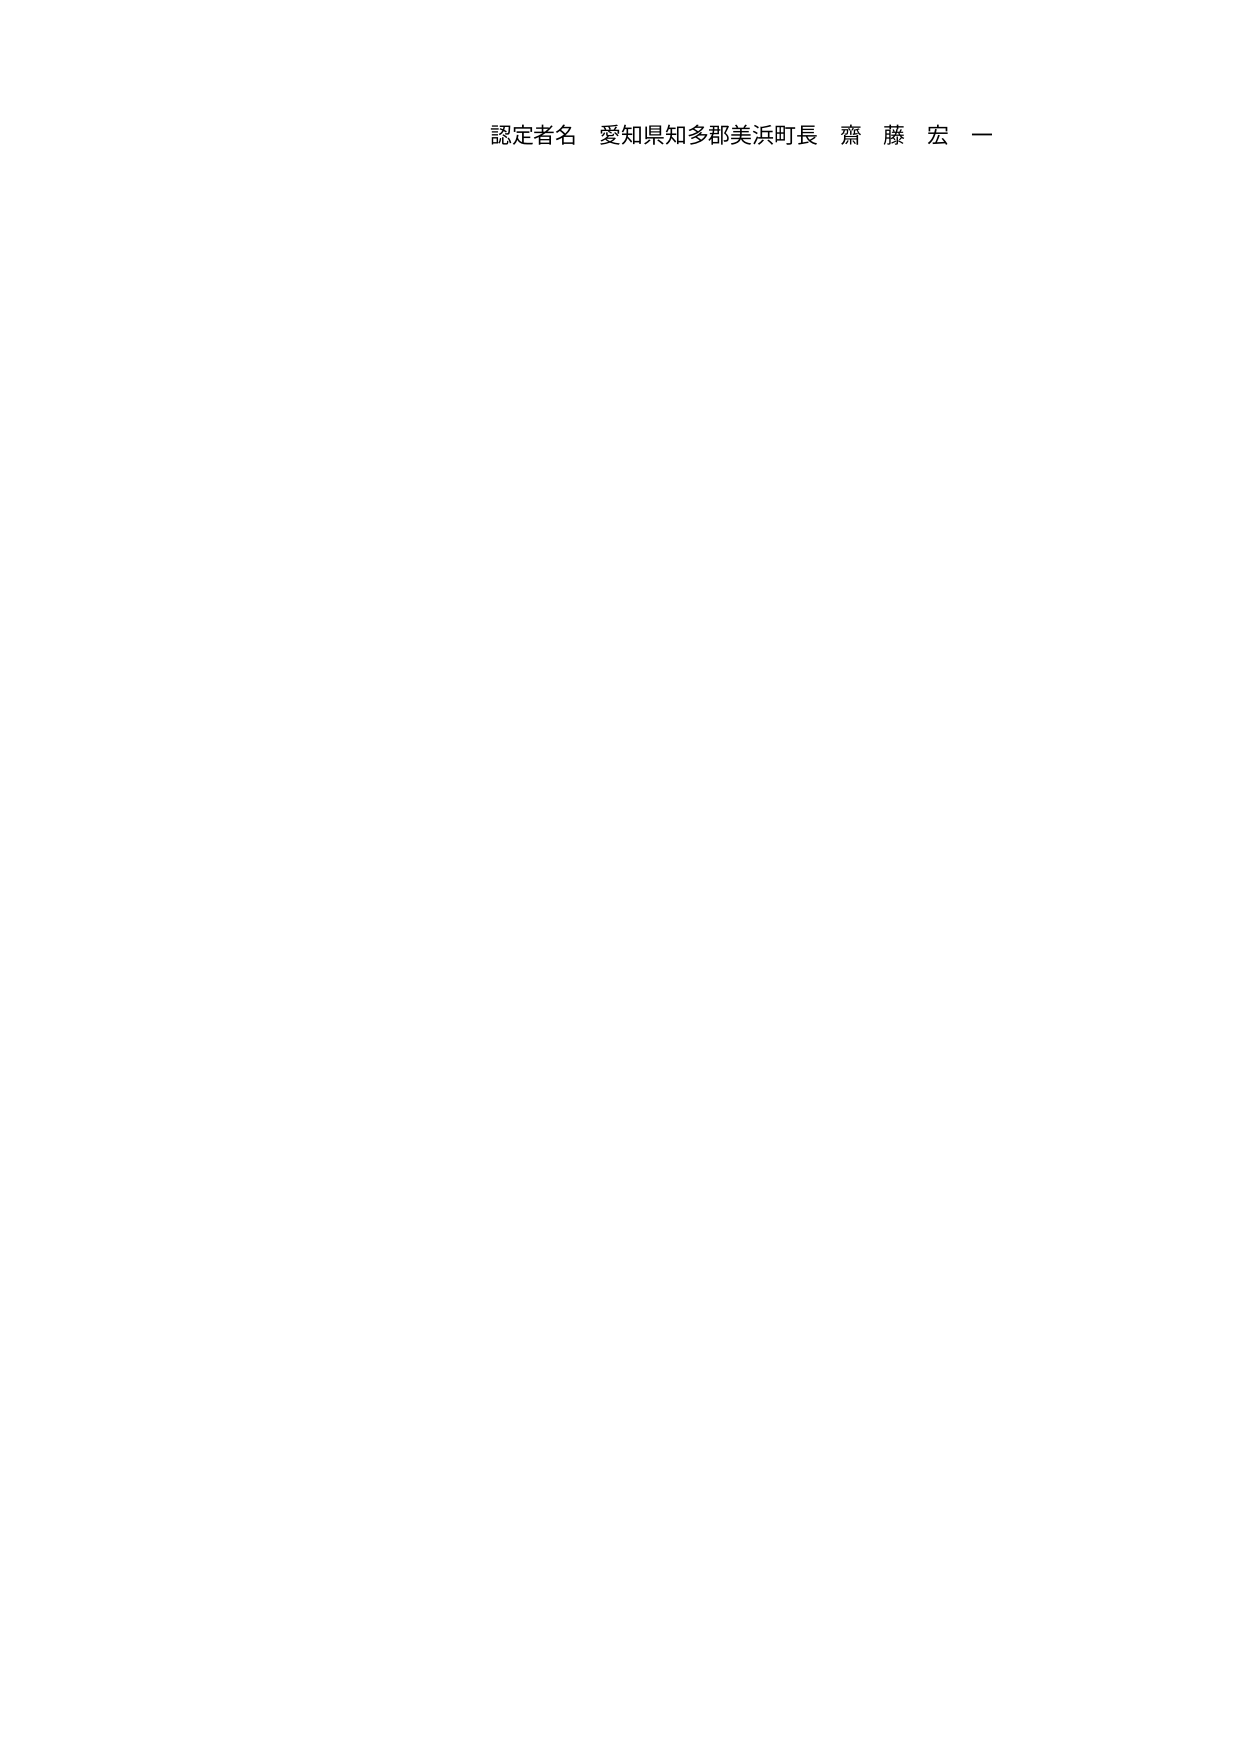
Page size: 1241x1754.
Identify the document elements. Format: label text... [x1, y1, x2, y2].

text 認定者名 愛知県知多郡美浜町長 齋 藤 宏 一 [118, 118, 1122, 150]
